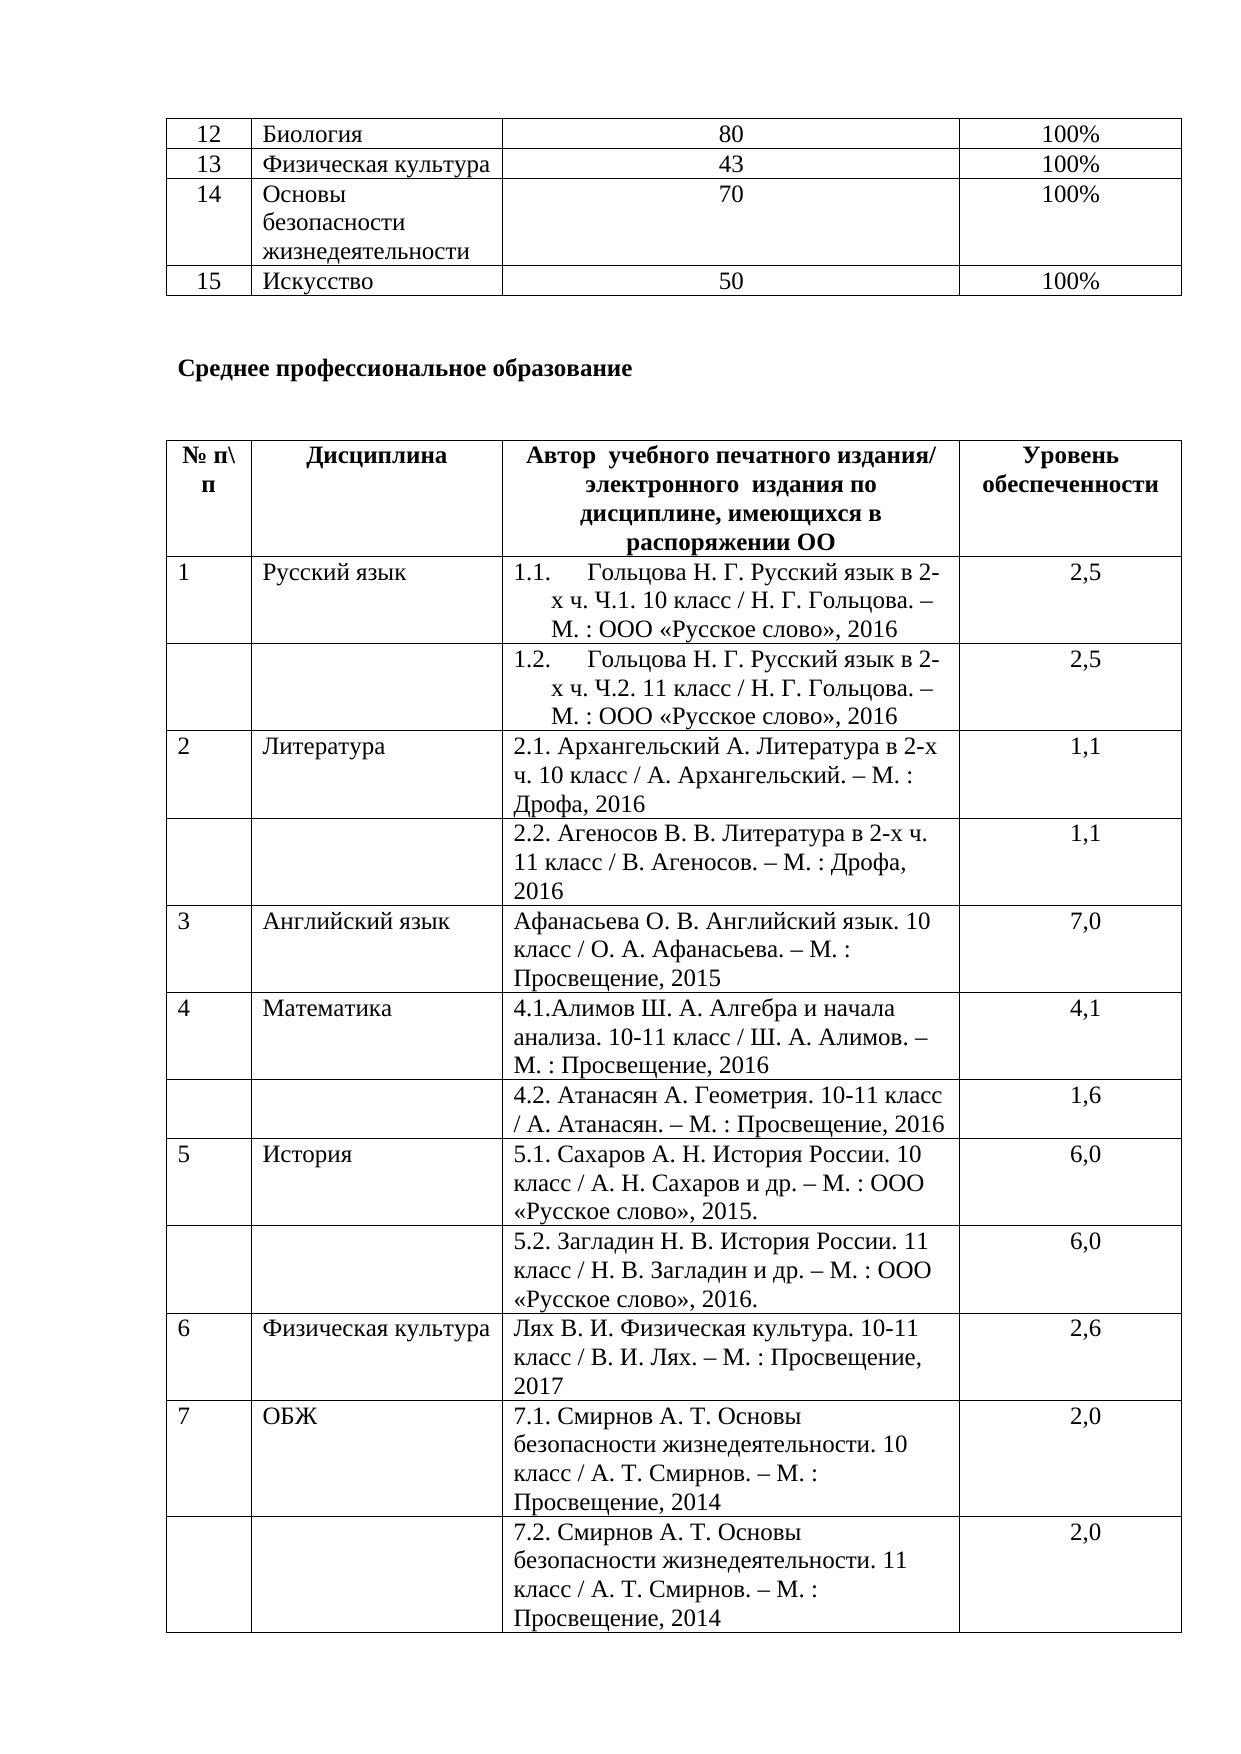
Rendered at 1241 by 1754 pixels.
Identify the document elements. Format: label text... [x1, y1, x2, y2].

table_cell Гольцова Н. Г. Русский язык в 2-х ч. Ч.1. 10 класс / Н. Г. Гольцова. – М. : ООО «Русское слово», 2016 [503, 557, 959, 643]
table_cell 5.2. Загладин Н. В. История России. 11 класс / Н. В. Загладин и др. – М. : ООО «Русское слово», 2016. [503, 1226, 959, 1312]
table_cell 2,5 [960, 644, 1181, 730]
table_cell Гольцова Н. Г. Русский язык в 2-х ч. Ч.2. 11 класс / Н. Г. Гольцова. – М. : ООО «Русское слово», 2016 [503, 644, 959, 730]
table_cell [167, 1080, 251, 1138]
table_cell 6,0 [960, 1226, 1181, 1312]
table_cell [252, 819, 502, 905]
table_cell Физическая культура [252, 149, 502, 178]
table_cell 2.2. Агеносов В. В. Литература в 2-х ч. 11 класс / В. Агеносов. – М. : Дрофа, 2016 [503, 819, 959, 905]
table_cell [252, 644, 502, 730]
table_cell 13 [167, 149, 251, 178]
table_cell 2,0 [960, 1517, 1181, 1632]
table_cell [252, 1226, 502, 1312]
table_cell 4.2. Атанасян А. Геометрия. 10-11 класс / А. Атанасян. – М. : Просвещение, 2016 [503, 1080, 959, 1138]
table_cell 5 [167, 1139, 251, 1225]
table_cell 1,1 [960, 731, 1181, 817]
table_cell 15 [167, 266, 251, 295]
table_cell [252, 1080, 502, 1138]
table_cell 80 [503, 119, 959, 148]
table_cell 70 [503, 179, 959, 265]
table_cell [167, 1517, 251, 1632]
table_cell 50 [503, 266, 959, 295]
table_cell [167, 819, 251, 905]
table_cell Математика [252, 993, 502, 1079]
table_cell 12 [167, 119, 251, 148]
table_cell Лях В. И. Физическая культура. 10-11 класс / В. И. Лях. – М. : Просвещение, 2017 [503, 1314, 959, 1400]
table_cell 2,5 [960, 557, 1181, 643]
table_cell 100% [960, 266, 1181, 295]
table_cell Биология [252, 119, 502, 148]
table_cell 7.2. Смирнов А. Т. Основы безопасности жизнедеятельности. 11 класс / А. Т. Смирнов. – М. : Просвещение, 2014 [503, 1517, 959, 1632]
table_cell Афанасьева О. В. Английский язык. 10 класс / О. А. Афанасьева. – М. : Просвещение, 2015 [503, 906, 959, 992]
table_cell 4,1 [960, 993, 1181, 1079]
table_cell 100% [960, 119, 1181, 148]
table_cell 43 [503, 149, 959, 178]
table_cell 2,6 [960, 1314, 1181, 1400]
table_cell 6,0 [960, 1139, 1181, 1225]
table_cell [167, 644, 251, 730]
table_cell 1,6 [960, 1080, 1181, 1138]
table_cell 1 [167, 557, 251, 643]
table_cell 100% [960, 149, 1181, 178]
table_cell 7,0 [960, 906, 1181, 992]
table_header № п\п [167, 441, 251, 556]
table_cell 2,0 [960, 1401, 1181, 1516]
table_cell [252, 1517, 502, 1632]
table_cell Литература [252, 731, 502, 817]
text Среднее профессиональное образование [177, 353, 1152, 382]
table_cell 4.1.Алимов Ш. А. Алгебра и начала анализа. 10-11 класс / Ш. А. Алимов. – М. : Просвещение, 2016 [503, 993, 959, 1079]
table_cell [167, 1226, 251, 1312]
table_cell 2 [167, 731, 251, 817]
table_cell 5.1. Сахаров А. Н. История России. 10 класс / А. Н. Сахаров и др. – М. : ООО «Русское слово», 2015. [503, 1139, 959, 1225]
table_header Дисциплина [252, 441, 502, 556]
table_cell 7.1. Смирнов А. Т. Основы безопасности жизнедеятельности. 10 класс / А. Т. Смирнов. – М. : Просвещение, 2014 [503, 1401, 959, 1516]
table_cell 4 [167, 993, 251, 1079]
table_cell ОБЖ [252, 1401, 502, 1516]
table_cell 100% [960, 179, 1181, 265]
table_cell 3 [167, 906, 251, 992]
table_cell Основы безопасности жизнедеятельности [252, 179, 502, 265]
table_cell История [252, 1139, 502, 1225]
table_cell 1,1 [960, 819, 1181, 905]
table_cell 6 [167, 1314, 251, 1400]
table_header Уровень обеспеченности [960, 441, 1181, 556]
table_cell Английский язык [252, 906, 502, 992]
table_cell Искусство [252, 266, 502, 295]
table_cell 14 [167, 179, 251, 265]
table_cell 2.1. Архангельский А. Литература в 2-х ч. 10 класс / А. Архангельский. – М. : Дрофа, 2016 [503, 731, 959, 817]
table_cell 7 [167, 1401, 251, 1516]
table_cell Русский язык [252, 557, 502, 643]
table_header Автор учебного печатного издания/ электронного издания по дисциплине, имеющихся в распоряжении ОО [503, 441, 959, 556]
table_cell Физическая культура [252, 1314, 502, 1400]
